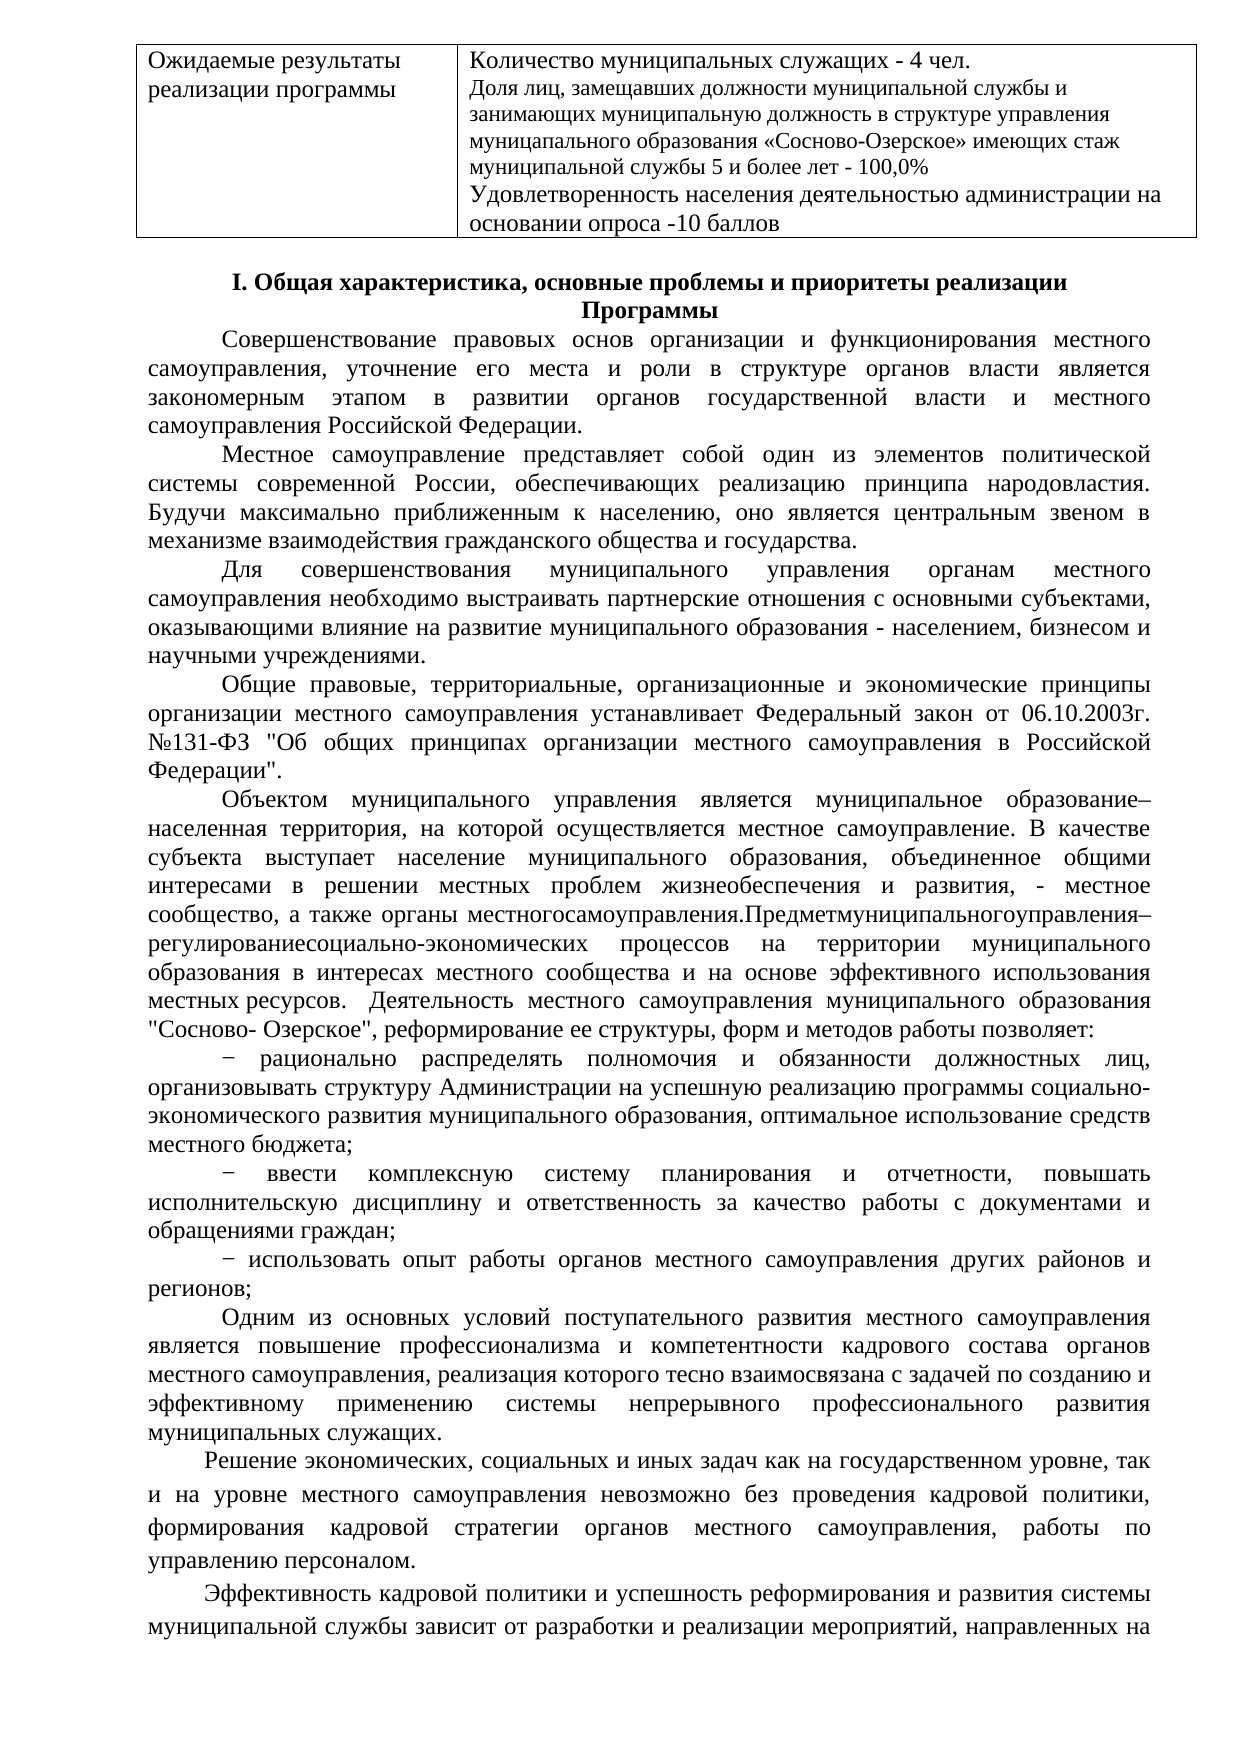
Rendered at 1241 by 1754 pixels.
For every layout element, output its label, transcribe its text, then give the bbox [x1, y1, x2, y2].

text Одним из основных условий поступательного развития местного самоуправления является повышение профессионализма и компетентности кадрового состава органов местного самоуправления, реализация которого тесно взаимосвязана с задачей по созданию и эффективному применению системы непрерывного профессионального развития муниципальных служащих. [148, 1302, 1152, 1446]
text Решение экономических, социальных и иных задач как на государственном уровне, так и на уровне местного самоуправления невозможно без проведения кадровой политики, формирования кадровой стратегии органов местного самоуправления, работы по управлению персоналом. [148, 1446, 1152, 1573]
text Местное самоуправление представляет собой один из элементов политической системы современной России, обеспечивающих реализацию принципа народовластия. Будучи максимально приближенным к населению, оно является центральным звеном в механизме взаимодействия гражданского общества и государства. [148, 439, 1152, 554]
text Для совершенствования муниципального управления органам местного самоуправления необходимо выстраивать партнерские отношения с основными субъектами, оказывающими влияние на развитие муниципального образования - населением, бизнесом и научными учреждениями. [148, 554, 1152, 669]
text I. Общая характеристика, основные проблемы и приоритеты реализации [148, 267, 1152, 296]
text − использовать опыт работы органов местного самоуправления других районов и регионов; [148, 1244, 1152, 1302]
text Объектом муниципального управления является муниципальное образование– населенная территория, на которой осуществляется местное самоуправление. В качестве субъекта выступает население муниципального образования, объединенное общими интересами в решении местных проблем жизнеобеспечения и развития, - местное сообщество, а также органы местногосамоуправления.Предметмуниципальногоуправления–регулированиесоциально-экономических процессов на территории муниципального образования в интересах местного сообщества и на основе эффективного использования местных ресурсов. Деятельность местного самоуправления муниципального образования "Сосново- Озерское", реформирование ее структуры, форм и методов работы позволяет: [148, 784, 1152, 1043]
table_cell Количество муниципальных служащих - 4 чел. Доля лиц, замещавших должности муниципальной службы и занимающих муниципальную должность в структуре управления муницапального образования «Сосново-Озерское» имеющих стаж муниципальной службы 5 и более лет - 100,0% Удовлетворенность населения деятельностью администрации на основании опроса -10 баллов [458, 45, 1196, 237]
text Совершенствование правовых основ организации и функционирования местного самоуправления, уточнение его места и роли в структуре органов власти является закономерным этапом в развитии органов государственной власти и местного самоуправления Российской Федерации. [148, 324, 1152, 439]
table_cell Ожидаемые результаты реализации программы [137, 45, 457, 237]
text − ввести комплексную систему планирования и отчетности, повышать исполнительскую дисциплину и ответственность за качество работы с документами и обращениями граждан; [148, 1158, 1152, 1244]
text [148, 1578, 1152, 1639]
text Общие правовые, территориальные, организационные и экономические принципы организации местного самоуправления устанавливает Федеральный закон от 06.10.2003г. №131-ФЗ "Об общих принципах организации местного самоуправления в Российской Федерации". [148, 669, 1152, 784]
text Программы [148, 296, 1152, 324]
text − рационально распределять полномочия и обязанности должностных лиц, организовывать структуру Администрации на успешную реализацию программы социально-экономического развития муниципального образования, оптимальное использование средств местного бюджета; [148, 1043, 1152, 1158]
